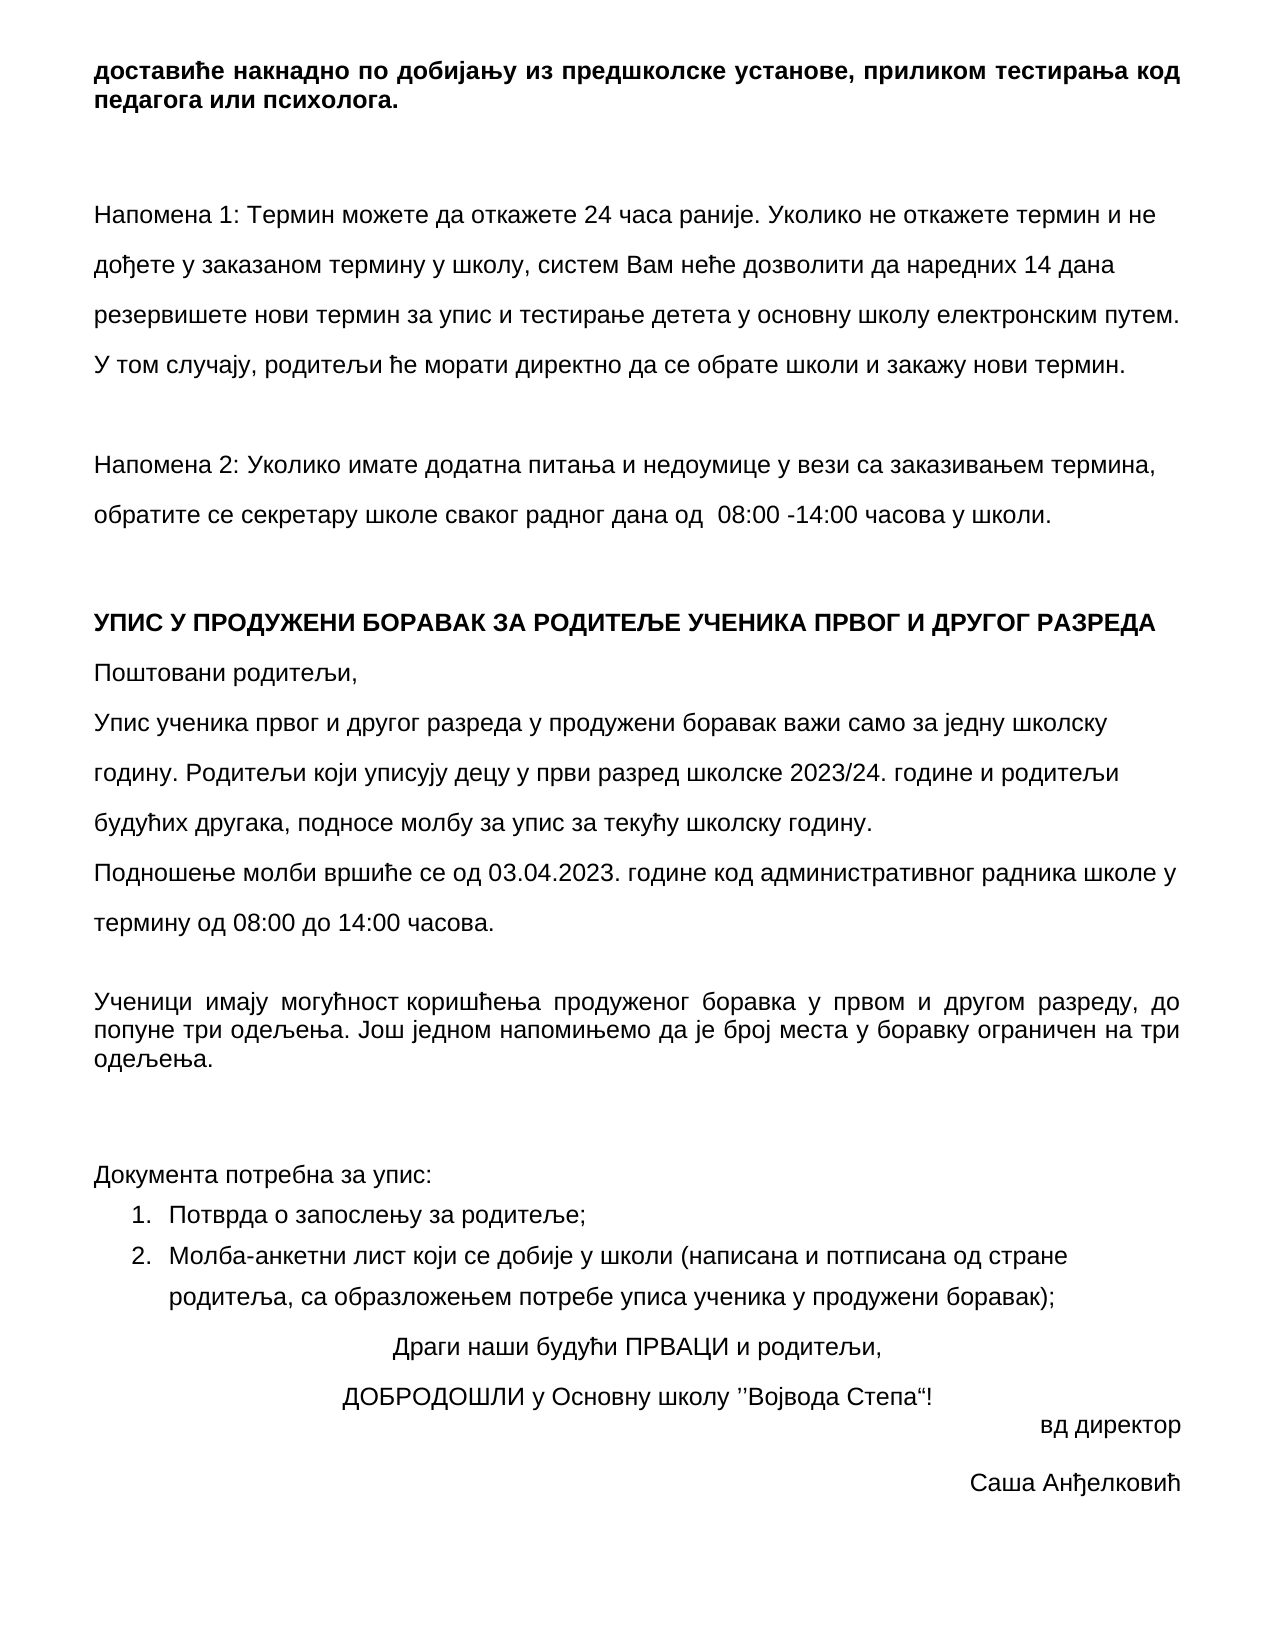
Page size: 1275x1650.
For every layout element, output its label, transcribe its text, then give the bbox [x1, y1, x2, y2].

text Ученици имају могућност коришћења продуженог боравка у првом и другом разреду, до попуне три одељења. Још једном напомињемо да је број места у боравку ограничен на три одељења. [94, 987, 1181, 1073]
text вд директор [94, 1411, 1181, 1439]
text Саша Анђелковић [94, 1468, 1181, 1497]
text Напомена 2: Уколико имате додатна питања и недоумице у вези са заказивањем термина, обратите се секретару школе сваког радног дана од 08:00 -14:00 часова у школи. [94, 429, 1181, 529]
text Напомена 1: Термин можете да откажете 24 часа раније. Уколико не откажете термин и не дођете у заказаном термину у школу, систем Вам неће дозволити да наредних 14 дана резервишете нови термин за упис и тестирање детета у основну школу електронским путем. У том случају, родитељи ће морати директно да се обрате школи и закажу нови термин. [94, 179, 1181, 379]
text Документа потребна за упис: [94, 1139, 1181, 1189]
text Подношење молби вршиће се од 03.04.2023. године код административног радника школе у термину од 08:00 до 14:00 часова. [94, 837, 1181, 937]
list Молба-анкетни лист који се добије у школи (написана и потписана од стране родитеља, са образложењем потребе уписа ученика у продужени боравак); [131, 1229, 1181, 1311]
text Упис ученика првог и другог разреда у продужени боравак важи само за једну школску годину. Родитељи који уписују децу у први разред школске 2023/24. године и родитељи будућих другака, подносе молбу за упис за текућу школску годину. [94, 687, 1181, 837]
list Потврда о запослењу за родитеље; [131, 1189, 1181, 1229]
text ДОБРОДОШЛИ у Основну школу ’’Војвода Степа“! [94, 1361, 1181, 1411]
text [94, 56, 1181, 114]
text Поштовани родитељи, [94, 637, 1181, 687]
text Драги наши будући ПРВАЦИ и родитељи, [94, 1311, 1181, 1361]
text УПИС У ПРОДУЖЕНИ БОРАВАК ЗА РОДИТЕЉЕ УЧЕНИКА ПРВОГ И ДРУГОГ РАЗРЕДА [94, 587, 1181, 637]
